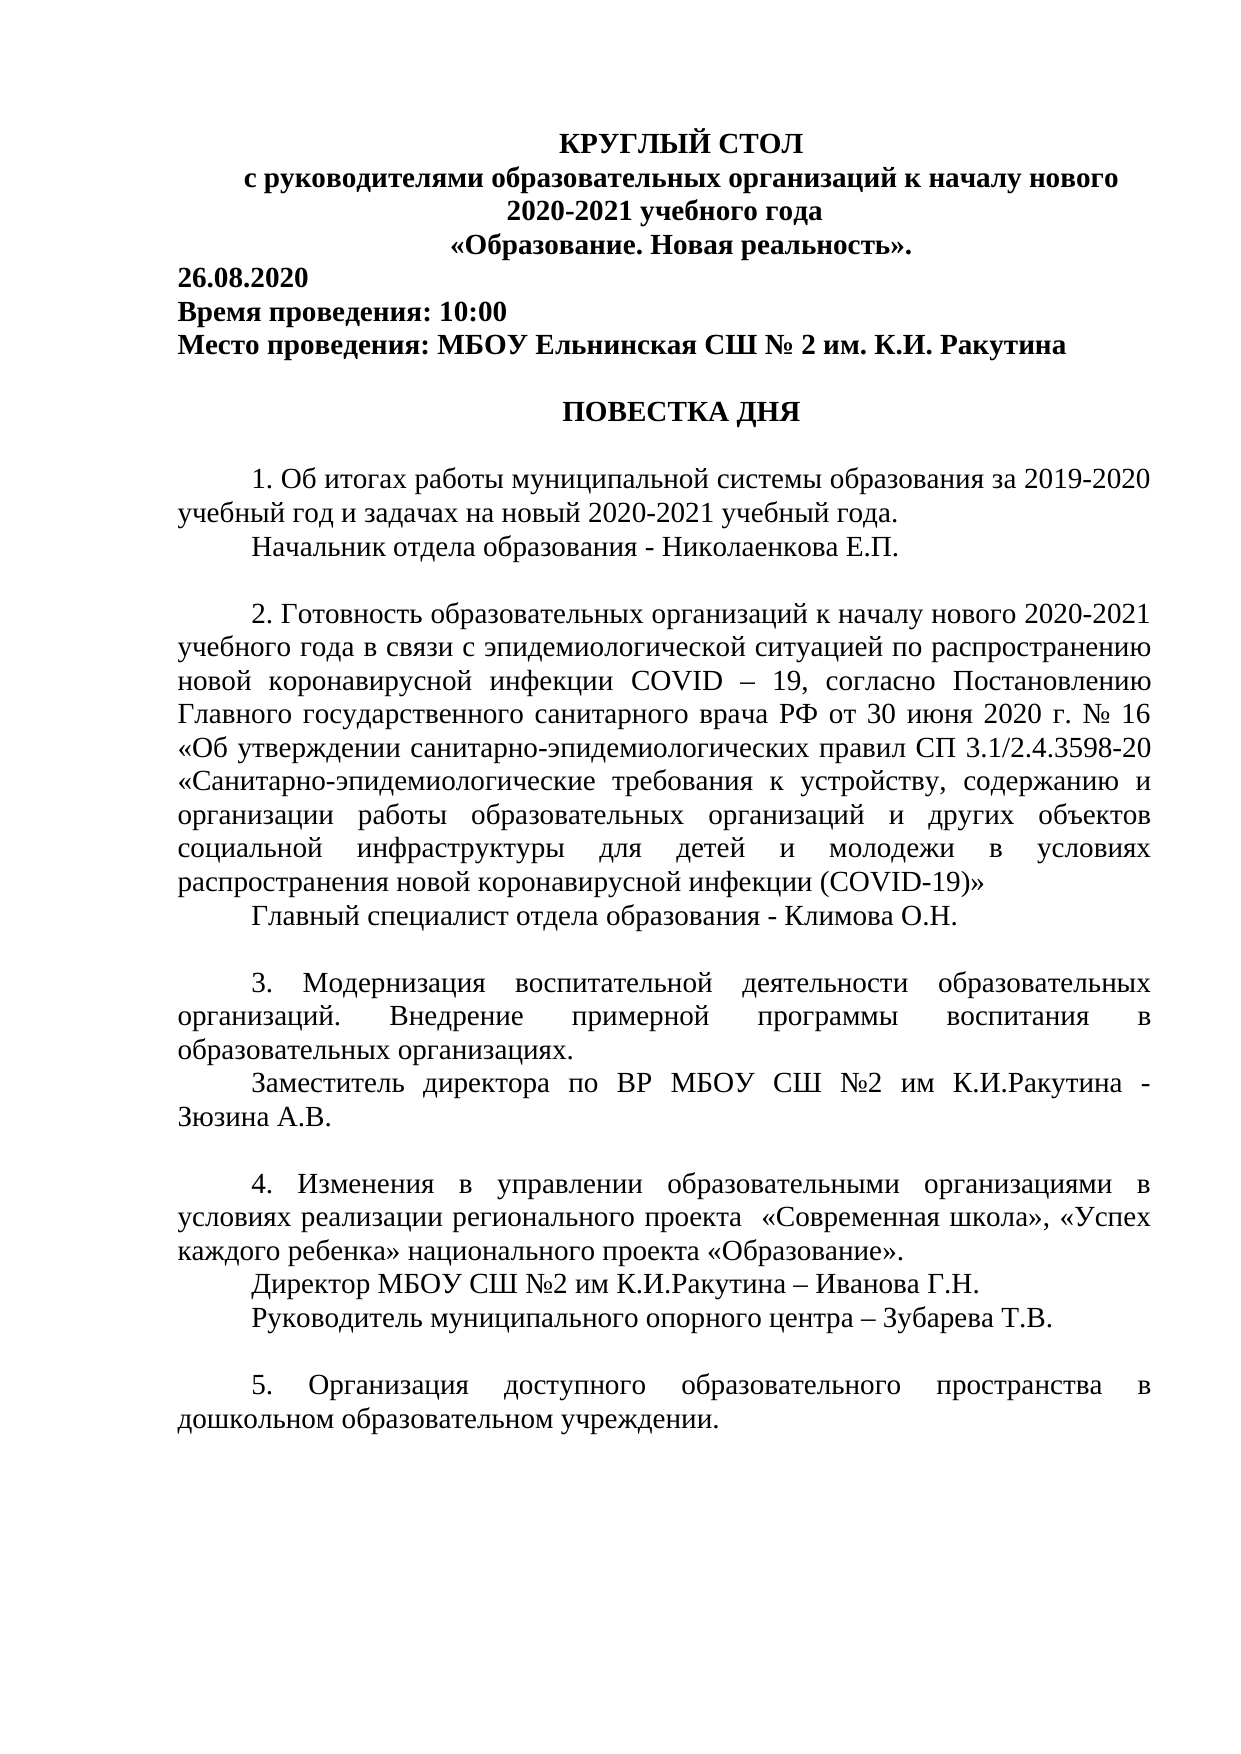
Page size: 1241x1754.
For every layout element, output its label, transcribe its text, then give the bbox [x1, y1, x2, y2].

text КРУГЛЫЙ СТОЛ [177, 126, 1152, 160]
text 26.08.2020 [177, 260, 1152, 294]
text 4. Изменения в управлении образовательными организациями в условиях реализации регионального проекта «Современная школа», «Успех каждого ребенка» национального проекта «Образование». [177, 1166, 1152, 1267]
text Место проведения: МБОУ Ельнинская СШ № 2 им. К.И. Ракутина [177, 327, 1152, 361]
text Руководитель муниципального опорного центра – Зубарева Т.В. [177, 1300, 1152, 1334]
text Заместитель директора по ВР МБОУ СШ №2 им К.И.Ракутина - Зюзина А.В. [177, 1065, 1152, 1132]
text 5. Организация доступного образовательного пространства в дошкольном образовательном учреждении. [177, 1367, 1152, 1434]
text Время проведения: 10:00 [177, 294, 1152, 327]
text Директор МБОУ СШ №2 им К.И.Ракутина – Иванова Г.Н. [177, 1267, 1152, 1300]
text Начальник отдела образования - Николаенкова Е.П. [177, 529, 1152, 562]
text 3. Модернизация воспитательной деятельности образовательных организаций. Внедрение примерной программы воспитания в образовательных организациях. [177, 965, 1152, 1065]
text «Образование. Новая реальность». [177, 227, 1152, 260]
text с руководителями образовательных организаций к началу нового 2020-2021 учебного года [177, 160, 1152, 227]
text 2. Готовность образовательных организаций к началу нового 2020-2021 учебного года в связи с эпидемиологической ситуацией по распространению новой коронавирусной инфекции COVID – 19, согласно Постановлению Главного государственного санитарного врача РФ от 30 июня 2020 г. № 16 «Об утверждении санитарно-эпидемиологических правил СП 3.1/2.4.3598-20 «Санитарно-эпидемиологические требования к устройству, содержанию и организации работы образовательных организаций и других объектов социальной инфраструктуры для детей и молодежи в условиях распространения новой коронавирусной инфекции (COVID-19)» [177, 596, 1152, 898]
text ПОВЕСТКА ДНЯ [177, 394, 1152, 428]
text 1. Об итогах работы муниципальной системы образования за 2019-2020 учебный год и задачах на новый 2020-2021 учебный года. [177, 462, 1152, 529]
text Главный специалист отдела образования - Климова О.Н. [177, 898, 1152, 931]
